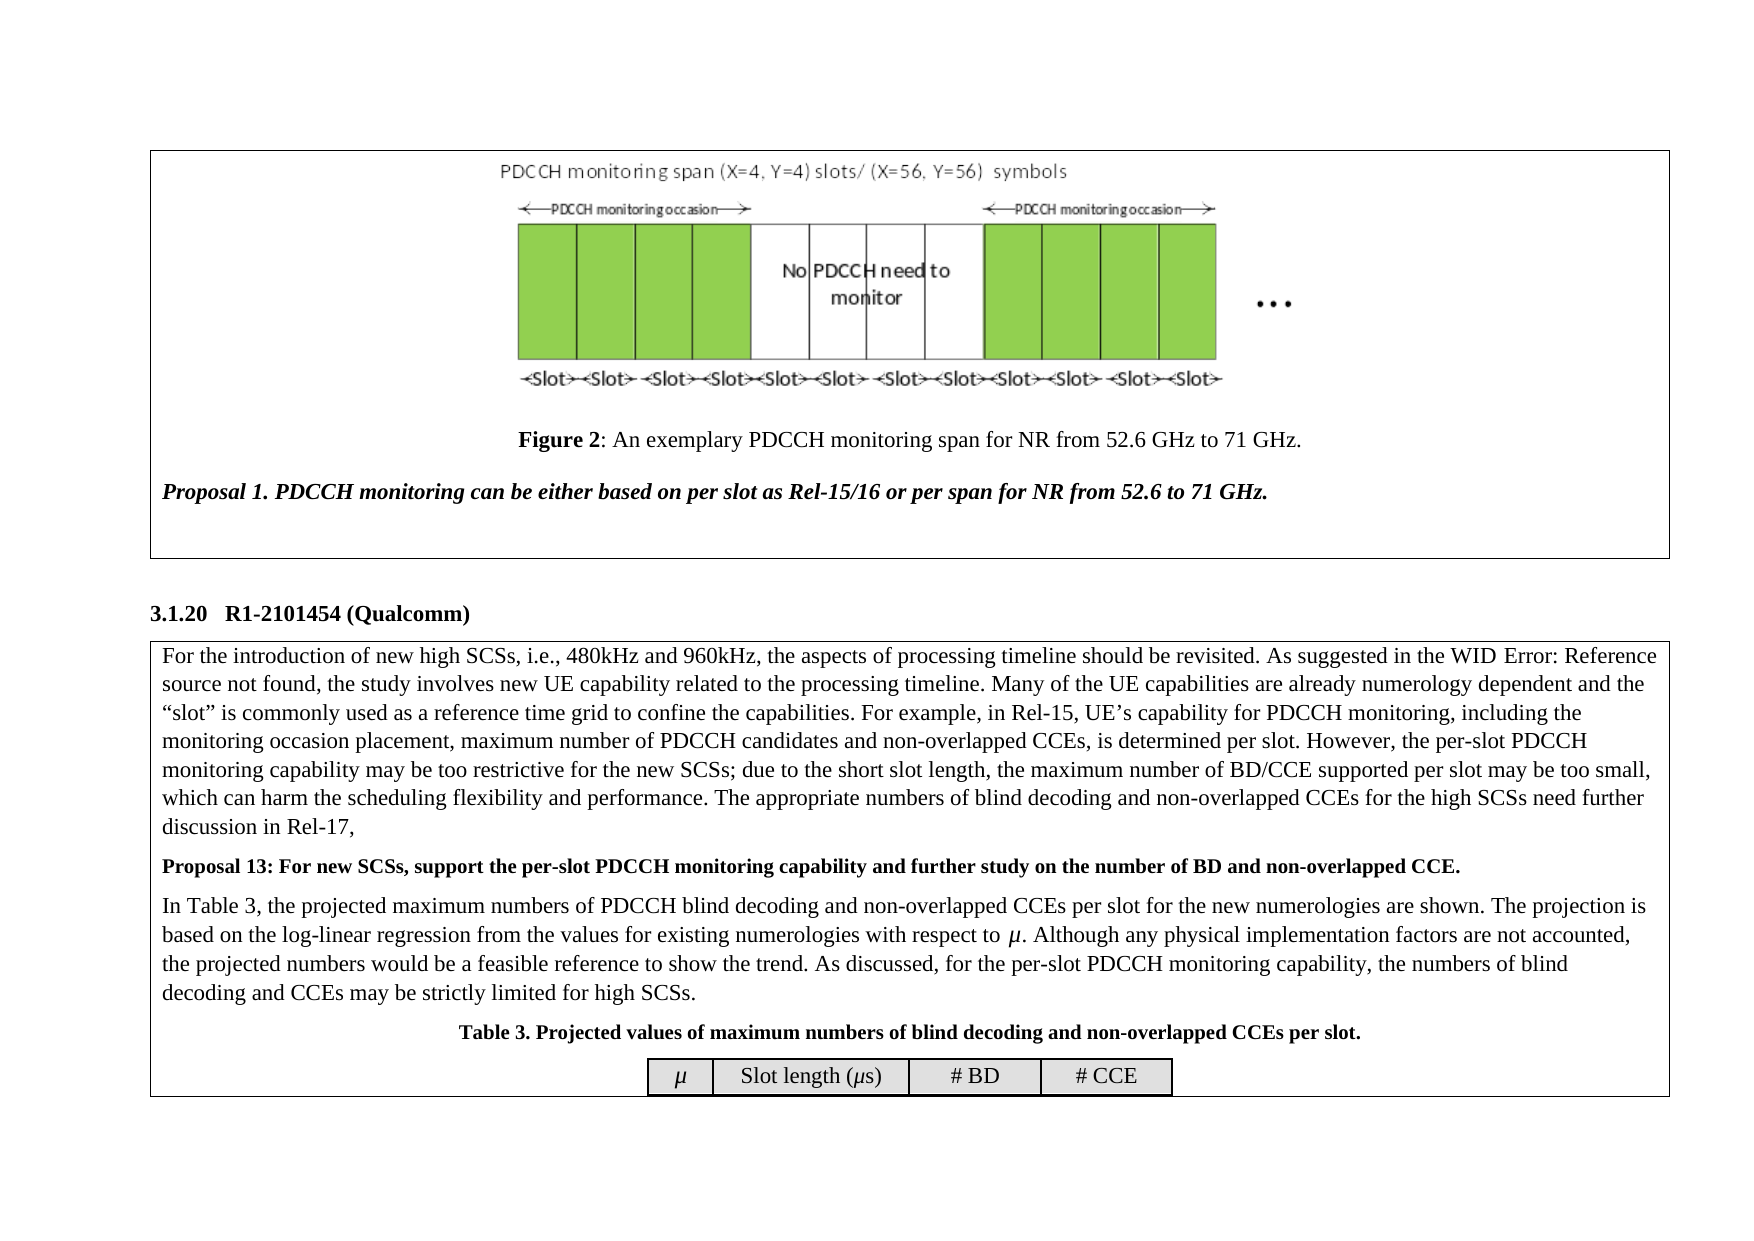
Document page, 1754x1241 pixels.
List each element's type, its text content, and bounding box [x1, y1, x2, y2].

subtitle R1-2101454 (Qualcomm) [150, 600, 1604, 626]
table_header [151, 151, 1669, 558]
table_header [151, 642, 1669, 1096]
